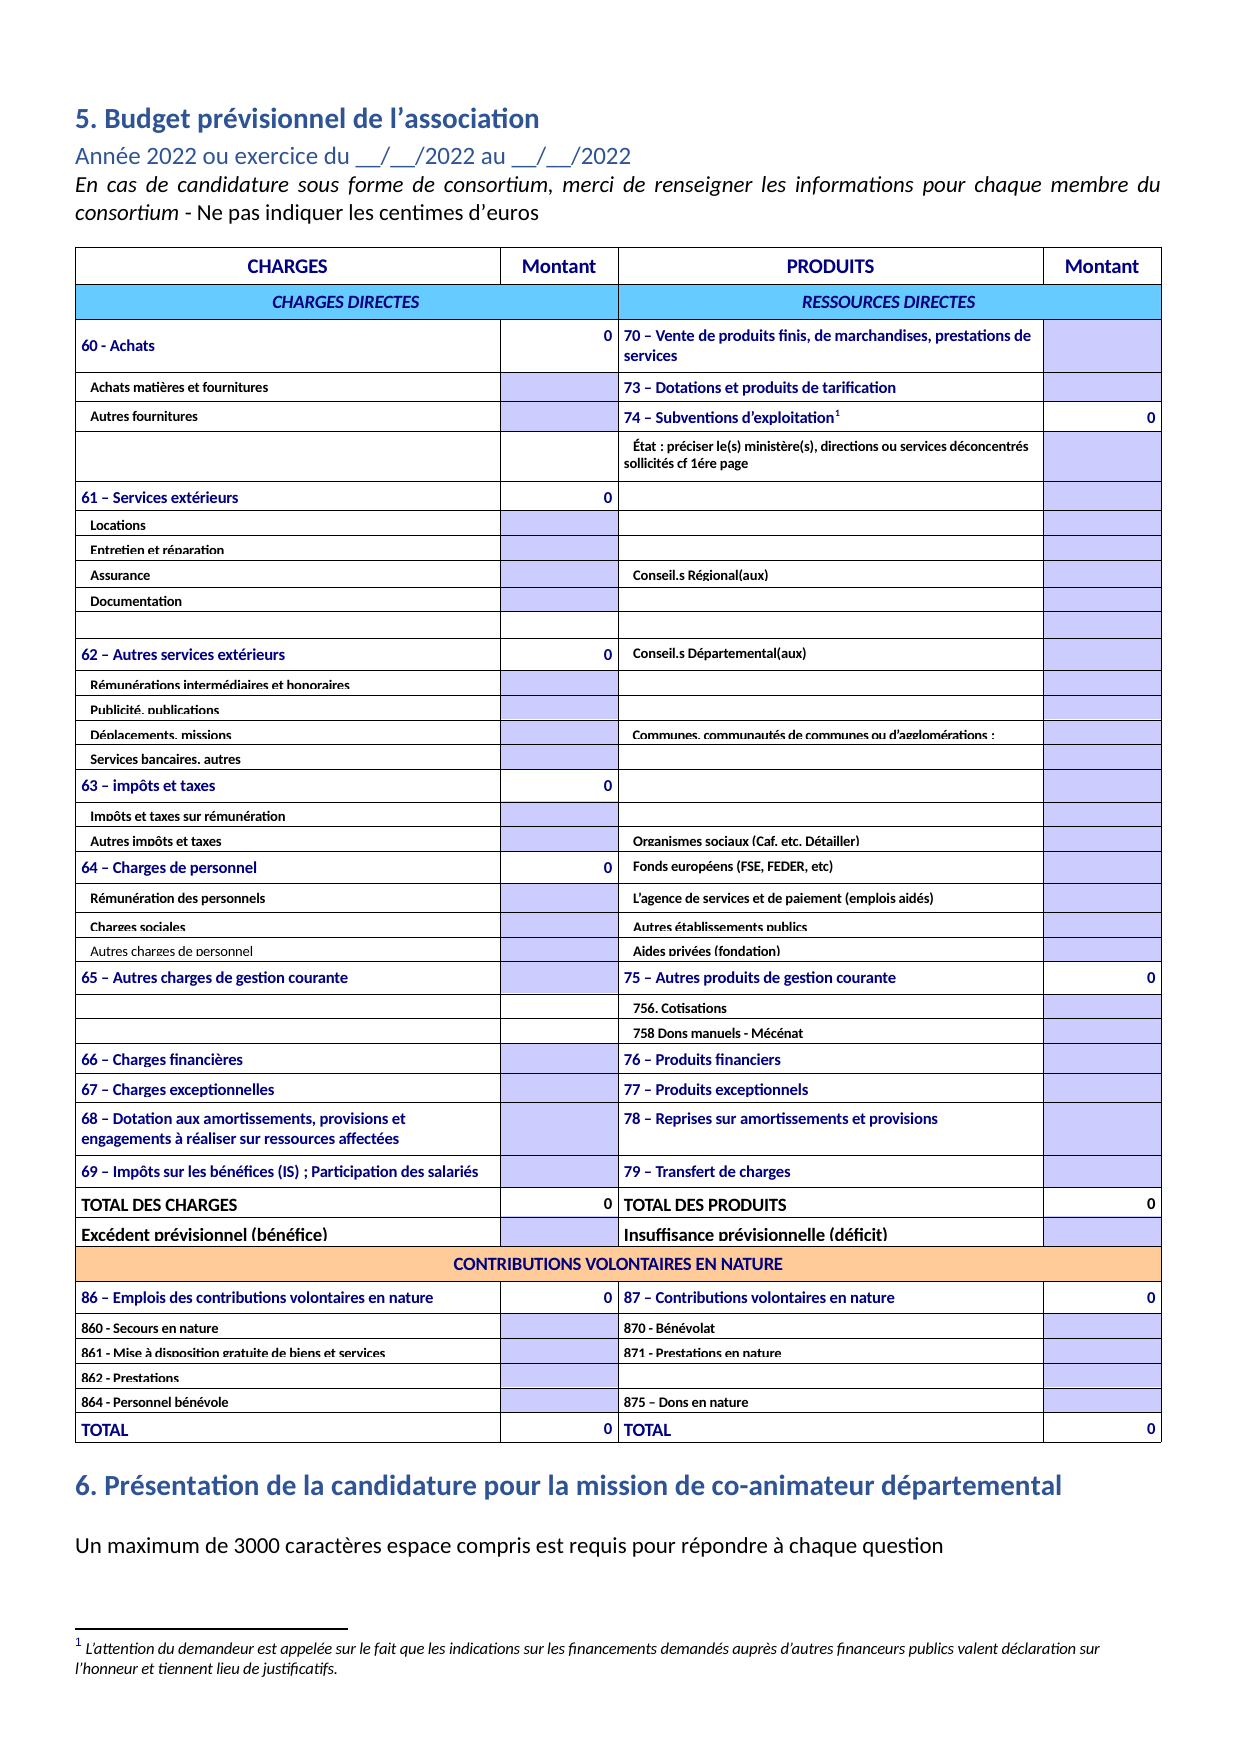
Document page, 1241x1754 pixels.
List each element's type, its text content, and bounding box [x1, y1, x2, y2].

table_header Montant [501, 248, 618, 284]
table_cell [501, 561, 618, 586]
table_cell [1044, 721, 1161, 744]
table_cell 77 – Produits exceptionnels [619, 1074, 1043, 1102]
table_cell [501, 1044, 618, 1073]
table_cell [501, 511, 618, 535]
table_cell 0 [501, 639, 618, 670]
table_cell [501, 1218, 618, 1246]
table_cell [1044, 745, 1161, 769]
table_cell 70 – Vente de produits finis, de marchandises, prestations de services [619, 320, 1043, 372]
table_cell [619, 612, 1043, 638]
table_cell 0 [501, 320, 618, 372]
table_cell 0 [1044, 1282, 1161, 1313]
table_cell Autres charges de personnel [76, 938, 500, 961]
table_cell Fonds européens (FSE, FEDER, etc) [619, 852, 1043, 883]
table_cell Rémunérations intermédiaires et honoraires [76, 671, 500, 695]
table_cell [501, 1364, 618, 1387]
table_cell [619, 536, 1043, 560]
table_cell 86 – Emplois des contributions volontaires en nature [76, 1282, 500, 1313]
table_cell [1044, 995, 1161, 1018]
table_cell [1044, 320, 1161, 372]
table_cell 65 – Autres charges de gestion courante [76, 962, 500, 993]
table_cell [619, 770, 1043, 801]
table_cell [501, 1389, 618, 1412]
table_cell Assurance [76, 561, 500, 586]
table_cell [501, 884, 618, 912]
table_cell 871 - Prestations en nature [619, 1339, 1043, 1363]
table_cell [1044, 1339, 1161, 1363]
table_cell 62 – Autres services extérieurs [76, 639, 500, 670]
table_cell Locations [76, 511, 500, 535]
table_cell [501, 745, 618, 769]
table_cell [1044, 1364, 1161, 1387]
table_cell [76, 995, 500, 1018]
table_cell [501, 1019, 618, 1043]
table_header CHARGES [76, 248, 500, 284]
table_cell [501, 827, 618, 851]
table_cell 0 [501, 852, 618, 883]
table_cell CHARGES DIRECTES [76, 285, 618, 319]
table_cell 66 – Charges financières [76, 1044, 500, 1073]
table_cell [76, 432, 500, 481]
table_cell [501, 913, 618, 936]
text En cas de candidature sous forme de consortium, merci de renseigner les informations pour chaque membre du consortium - Ne pas indiquer les centimes d’euros [75, 170, 1165, 226]
subtitle Année 2022 ou exercice du __/__/2022 au __/__/2022 [75, 140, 1165, 170]
table_cell Excédent prévisionnel (bénéfice) [76, 1218, 500, 1246]
table_cell [1044, 639, 1161, 670]
table_cell TOTAL DES CHARGES [76, 1188, 500, 1216]
table_cell 64 – Charges de personnel [76, 852, 500, 883]
table_cell TOTAL DES PRODUITS [619, 1188, 1043, 1216]
table_cell Communes, communautés de communes ou d’agglomérations : [619, 721, 1043, 744]
table_cell Charges sociales [76, 913, 500, 936]
table_cell [501, 1339, 618, 1363]
table_cell 0 [501, 482, 618, 510]
table_cell 87 – Contributions volontaires en nature [619, 1282, 1043, 1313]
table_cell 76 – Produits financiers [619, 1044, 1043, 1073]
table_cell [619, 671, 1043, 695]
table_cell [501, 671, 618, 695]
table_cell [501, 432, 618, 481]
text Un maximum de 3000 caractères espace compris est requis pour répondre à chaque question [75, 1531, 1165, 1559]
table_cell 758 Dons manuels - Mécénat [619, 1019, 1043, 1043]
table_cell [619, 803, 1043, 826]
table_cell Services bancaires, autres [76, 745, 500, 769]
table_cell [1044, 1314, 1161, 1338]
table_cell [501, 696, 618, 719]
table_cell Conseil.s Départemental(aux) [619, 639, 1043, 670]
table_cell 0 [1044, 1413, 1161, 1442]
table_cell [76, 612, 500, 638]
table_cell [76, 1019, 500, 1043]
table_cell 875 – Dons en nature [619, 1389, 1043, 1412]
table_cell [1044, 803, 1161, 826]
table_cell [1044, 913, 1161, 936]
table_cell 756. Cotisations [619, 995, 1043, 1018]
table_cell 67 – Charges exceptionnelles [76, 1074, 500, 1102]
table_cell 864 - Personnel bénévole [76, 1389, 500, 1412]
table_cell 0 [1044, 962, 1161, 993]
table_cell [619, 511, 1043, 535]
table_cell 79 – Transfert de charges [619, 1156, 1043, 1187]
table_cell [501, 721, 618, 744]
table_cell 0 [501, 770, 618, 801]
table_cell [501, 1156, 618, 1187]
table_cell Autres établissements publics [619, 913, 1043, 936]
table_cell [1044, 1156, 1161, 1187]
table_cell [619, 1364, 1043, 1387]
table_cell [1044, 827, 1161, 851]
table_cell Autres impôts et taxes [76, 827, 500, 851]
table_cell [501, 938, 618, 961]
table_cell 68 – Dotation aux amortissements, provisions et engagements à réaliser sur ressources affectées [76, 1103, 500, 1155]
table_cell [1044, 511, 1161, 535]
table_cell [1044, 1044, 1161, 1073]
table_cell [1044, 770, 1161, 801]
table_cell 78 – Reprises sur amortissements et provisions [619, 1103, 1043, 1155]
table_cell [501, 1314, 618, 1338]
table_cell [619, 745, 1043, 769]
table_cell 870 - Bénévolat [619, 1314, 1043, 1338]
table_cell TOTAL [619, 1413, 1043, 1442]
table_cell [1044, 852, 1161, 883]
table_cell 74 – Subventions d’exploitation [619, 402, 1043, 431]
table_cell Organismes sociaux (Caf, etc. Détailler) [619, 827, 1043, 851]
table_cell 862 - Prestations [76, 1364, 500, 1387]
table_cell [1044, 671, 1161, 695]
table_cell Insuffisance prévisionnelle (déficit) [619, 1218, 1043, 1246]
table_cell Impôts et taxes sur rémunération [76, 803, 500, 826]
table_cell Rémunération des personnels [76, 884, 500, 912]
table_cell [501, 1103, 618, 1155]
table_cell [501, 995, 618, 1018]
table_cell [619, 588, 1043, 611]
table_cell [1044, 1389, 1161, 1412]
table_cell 0 [501, 1282, 618, 1313]
table_cell [1044, 561, 1161, 586]
table_cell TOTAL [76, 1413, 500, 1442]
table_cell État : préciser le(s) ministère(s), directions ou services déconcentrés sollicités cf 1ére page [619, 432, 1043, 481]
table_cell [501, 1074, 618, 1102]
table_cell [1044, 884, 1161, 912]
table_cell [1044, 1103, 1161, 1155]
table_cell 61 – Services extérieurs [76, 482, 500, 510]
table_cell [1044, 1019, 1161, 1043]
table_cell 63 – impôts et taxes [76, 770, 500, 801]
table_cell [501, 402, 618, 431]
table_cell [501, 962, 618, 993]
table_cell Documentation [76, 588, 500, 611]
table_cell [1044, 536, 1161, 560]
table_header Montant [1044, 248, 1161, 284]
table_cell Autres fournitures [76, 402, 500, 431]
table_cell [1044, 1074, 1161, 1102]
table_cell Conseil.s Régional(aux) [619, 561, 1043, 586]
table_cell 860 - Secours en nature [76, 1314, 500, 1338]
table_cell 73 – Dotations et produits de tarification [619, 373, 1043, 401]
subtitle 6. Présentation de la candidature pour la mission de co-animateur départemental [75, 1467, 1165, 1503]
table_cell [1044, 612, 1161, 638]
table_cell Aides privées (fondation) [619, 938, 1043, 961]
table_cell [1044, 373, 1161, 401]
subtitle 5. Budget prévisionnel de l’association [75, 100, 1165, 136]
table_cell [501, 373, 618, 401]
table_cell RESSOURCES DIRECTES [619, 285, 1161, 319]
table_cell [1044, 696, 1161, 719]
table_cell L’agence de services et de paiement (emplois aidés) [619, 884, 1043, 912]
table_cell [1044, 432, 1161, 481]
table_cell [501, 588, 618, 611]
table_cell 75 – Autres produits de gestion courante [619, 962, 1043, 993]
table_cell Entretien et réparation [76, 536, 500, 560]
table_cell 861 - Mise à disposition gratuite de biens et services [76, 1339, 500, 1363]
table_cell 0 [501, 1413, 618, 1442]
table_cell [619, 696, 1043, 719]
table_cell [1044, 938, 1161, 961]
table_cell [501, 612, 618, 638]
table_header PRODUITS [619, 248, 1043, 284]
table_cell 0 [1044, 1188, 1161, 1216]
table_cell 0 [501, 1188, 618, 1216]
table_cell Publicité, publications [76, 696, 500, 719]
table_cell [501, 536, 618, 560]
table_cell 0 [1044, 402, 1161, 431]
table_cell [1044, 482, 1161, 510]
table_cell [1044, 1218, 1161, 1246]
table_cell [1044, 588, 1161, 611]
table_cell Déplacements, missions [76, 721, 500, 744]
table_cell Achats matières et fournitures [76, 373, 500, 401]
table_cell 60 - Achats [76, 320, 500, 372]
table_cell [619, 482, 1043, 510]
table_cell [501, 803, 618, 826]
table_cell CONTRIBUTIONS VOLONTAIRES EN NATURE [76, 1247, 1161, 1281]
table_cell 69 – Impôts sur les bénéfices (IS) ; Participation des salariés [76, 1156, 500, 1187]
